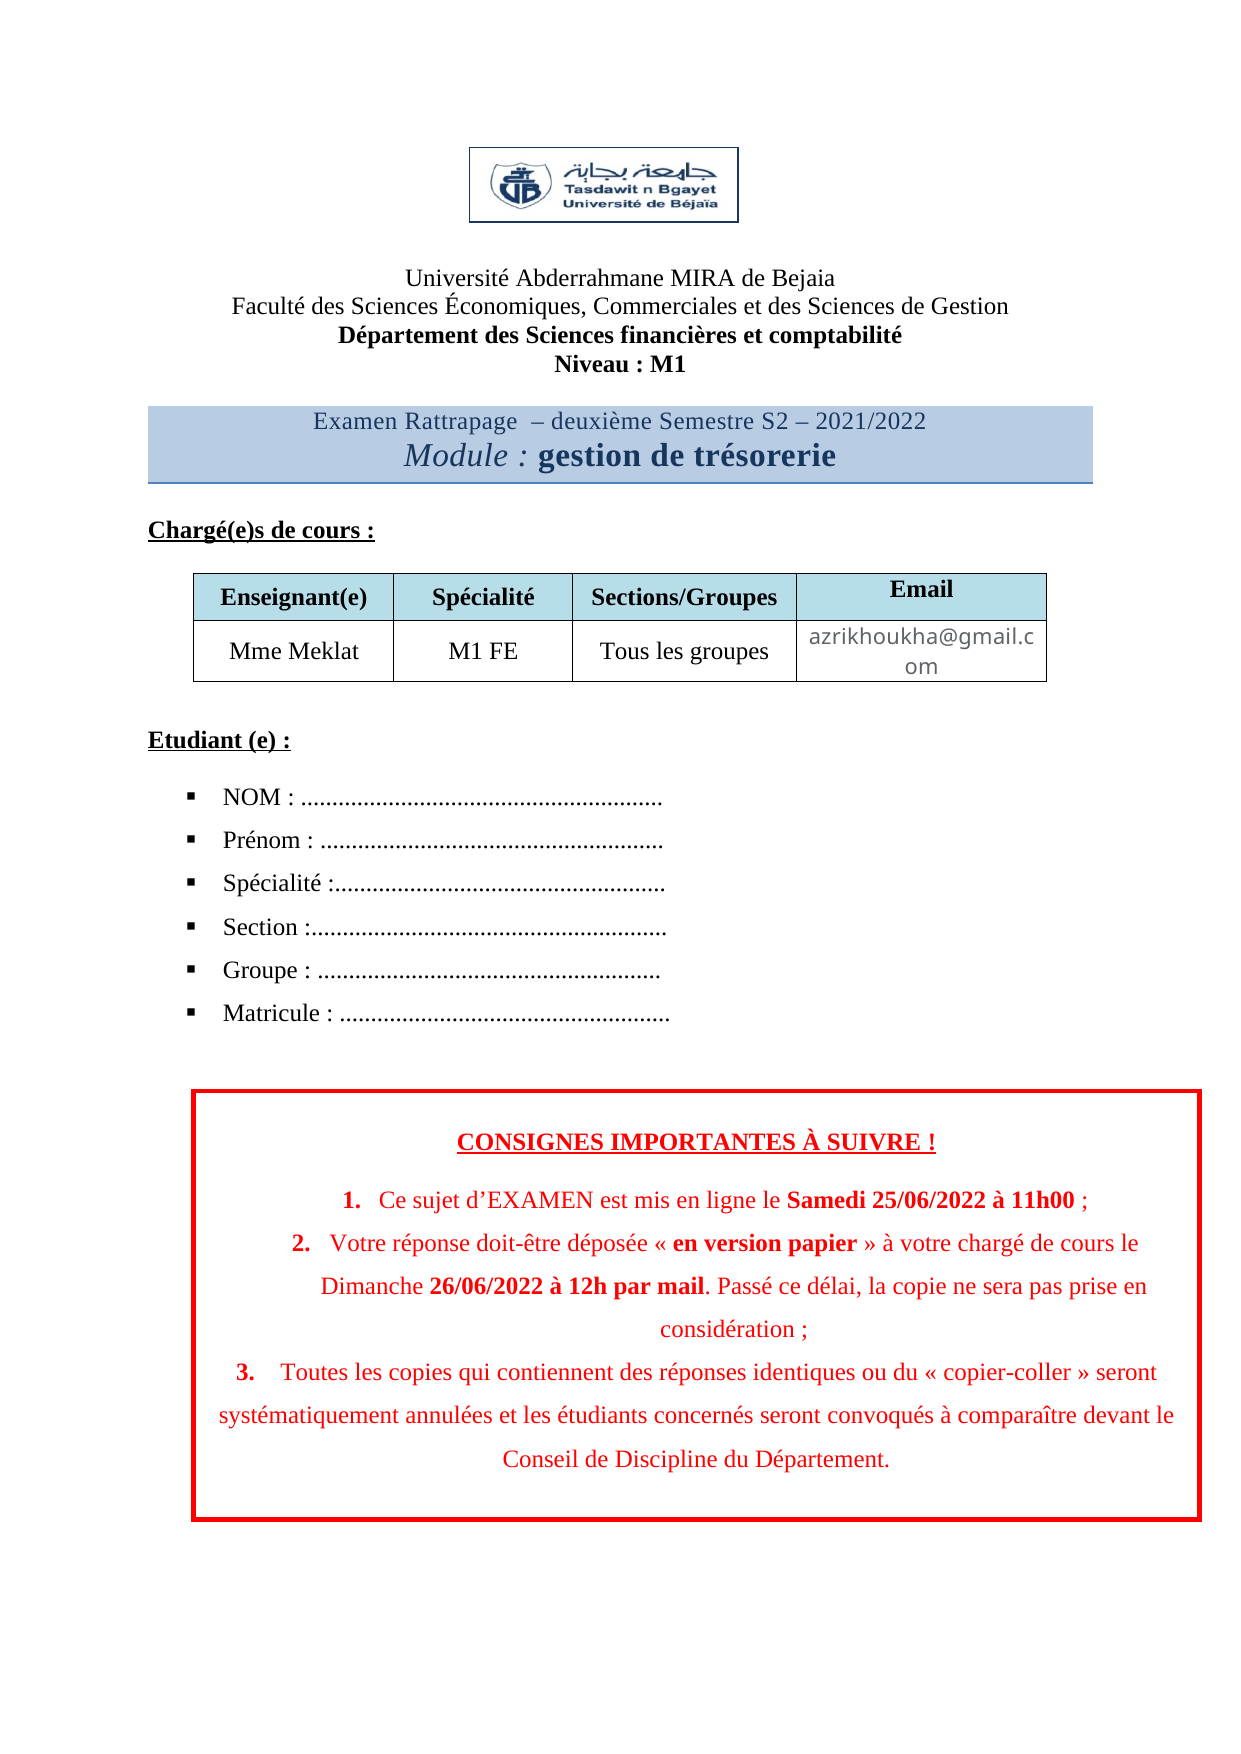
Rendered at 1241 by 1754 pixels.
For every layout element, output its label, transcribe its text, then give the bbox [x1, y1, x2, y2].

table_cell azrikhoukha@gmail.com [938, 621, 1046, 681]
table_header Email [797, 574, 1046, 620]
text Niveau : M1 [148, 349, 1093, 378]
list Spécialité :..................................................... [185, 868, 1093, 897]
text Chargé(e)s de cours : [148, 515, 1093, 544]
table_cell azrikhoukha@gmail.com [797, 621, 904, 681]
text Faculté des Sciences Économiques, Commerciales et des Sciences de Gestion [148, 291, 1093, 320]
list NOM : .......................................................... [185, 782, 1093, 811]
picture [470, 148, 737, 221]
table_header Spécialité [394, 574, 572, 620]
table_cell Tous les groupes [573, 621, 796, 681]
list Groupe : ....................................................... [185, 955, 1093, 983]
title Examen Rattrapage – deuxième Semestre S2 – 2021/2022 [148, 406, 1093, 435]
text Etudiant (e) : [148, 725, 1093, 753]
list Section :......................................................... [185, 912, 1093, 940]
list Matricule : ..................................................... [185, 998, 1093, 1027]
table_header Enseignant(e) [194, 574, 393, 620]
text Département des Sciences financières et comptabilité [148, 320, 1093, 349]
title Module : gestion de trésorerie [148, 435, 1093, 482]
text Université Abderrahmane MIRA de Bejaia [148, 263, 1093, 291]
list Prénom : ....................................................... [185, 825, 1093, 854]
table_header Sections/Groupes [573, 574, 796, 620]
table_cell Mme Meklat [194, 621, 393, 681]
table_cell M1 FE [394, 621, 572, 681]
